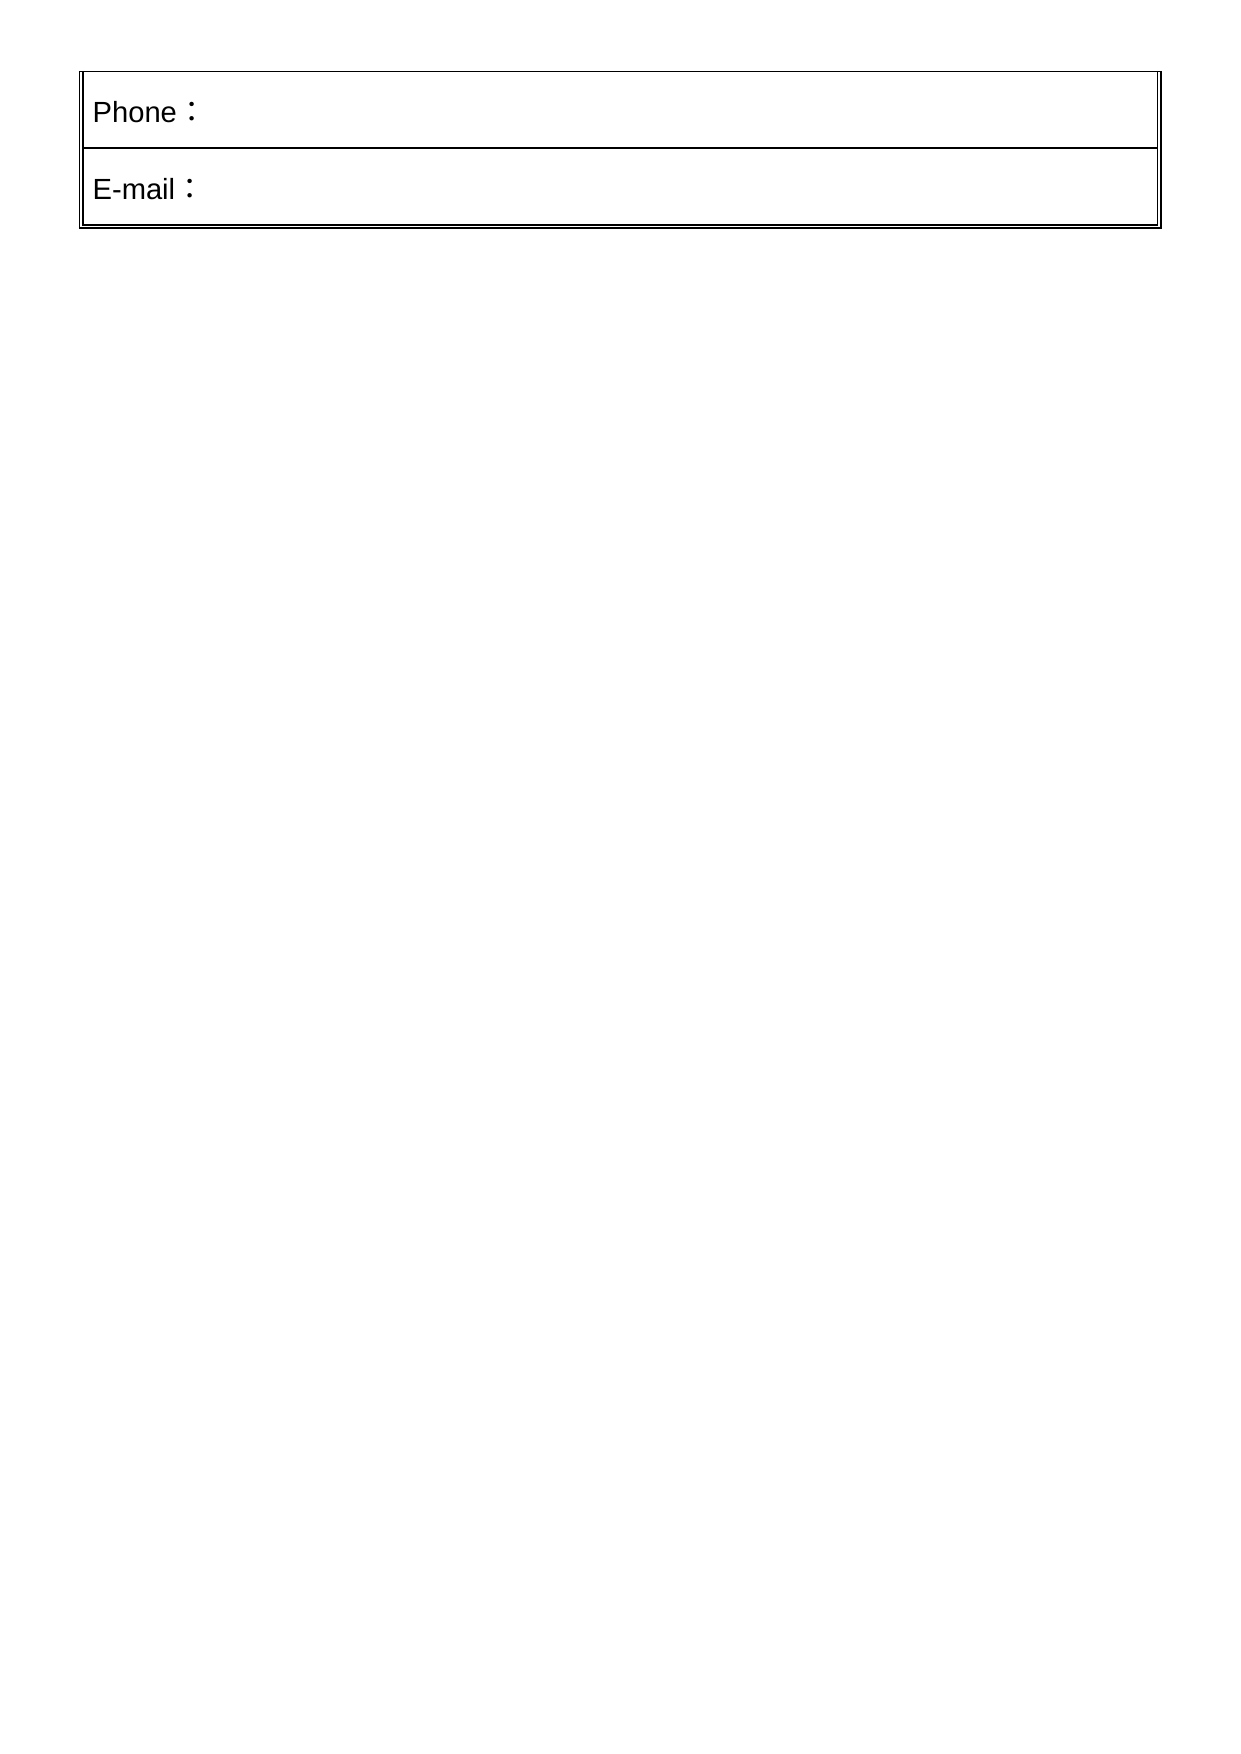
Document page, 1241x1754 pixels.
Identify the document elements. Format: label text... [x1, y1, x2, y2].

table_cell E-mail： [84, 149, 1157, 224]
table_cell Phone： [84, 72, 1157, 147]
